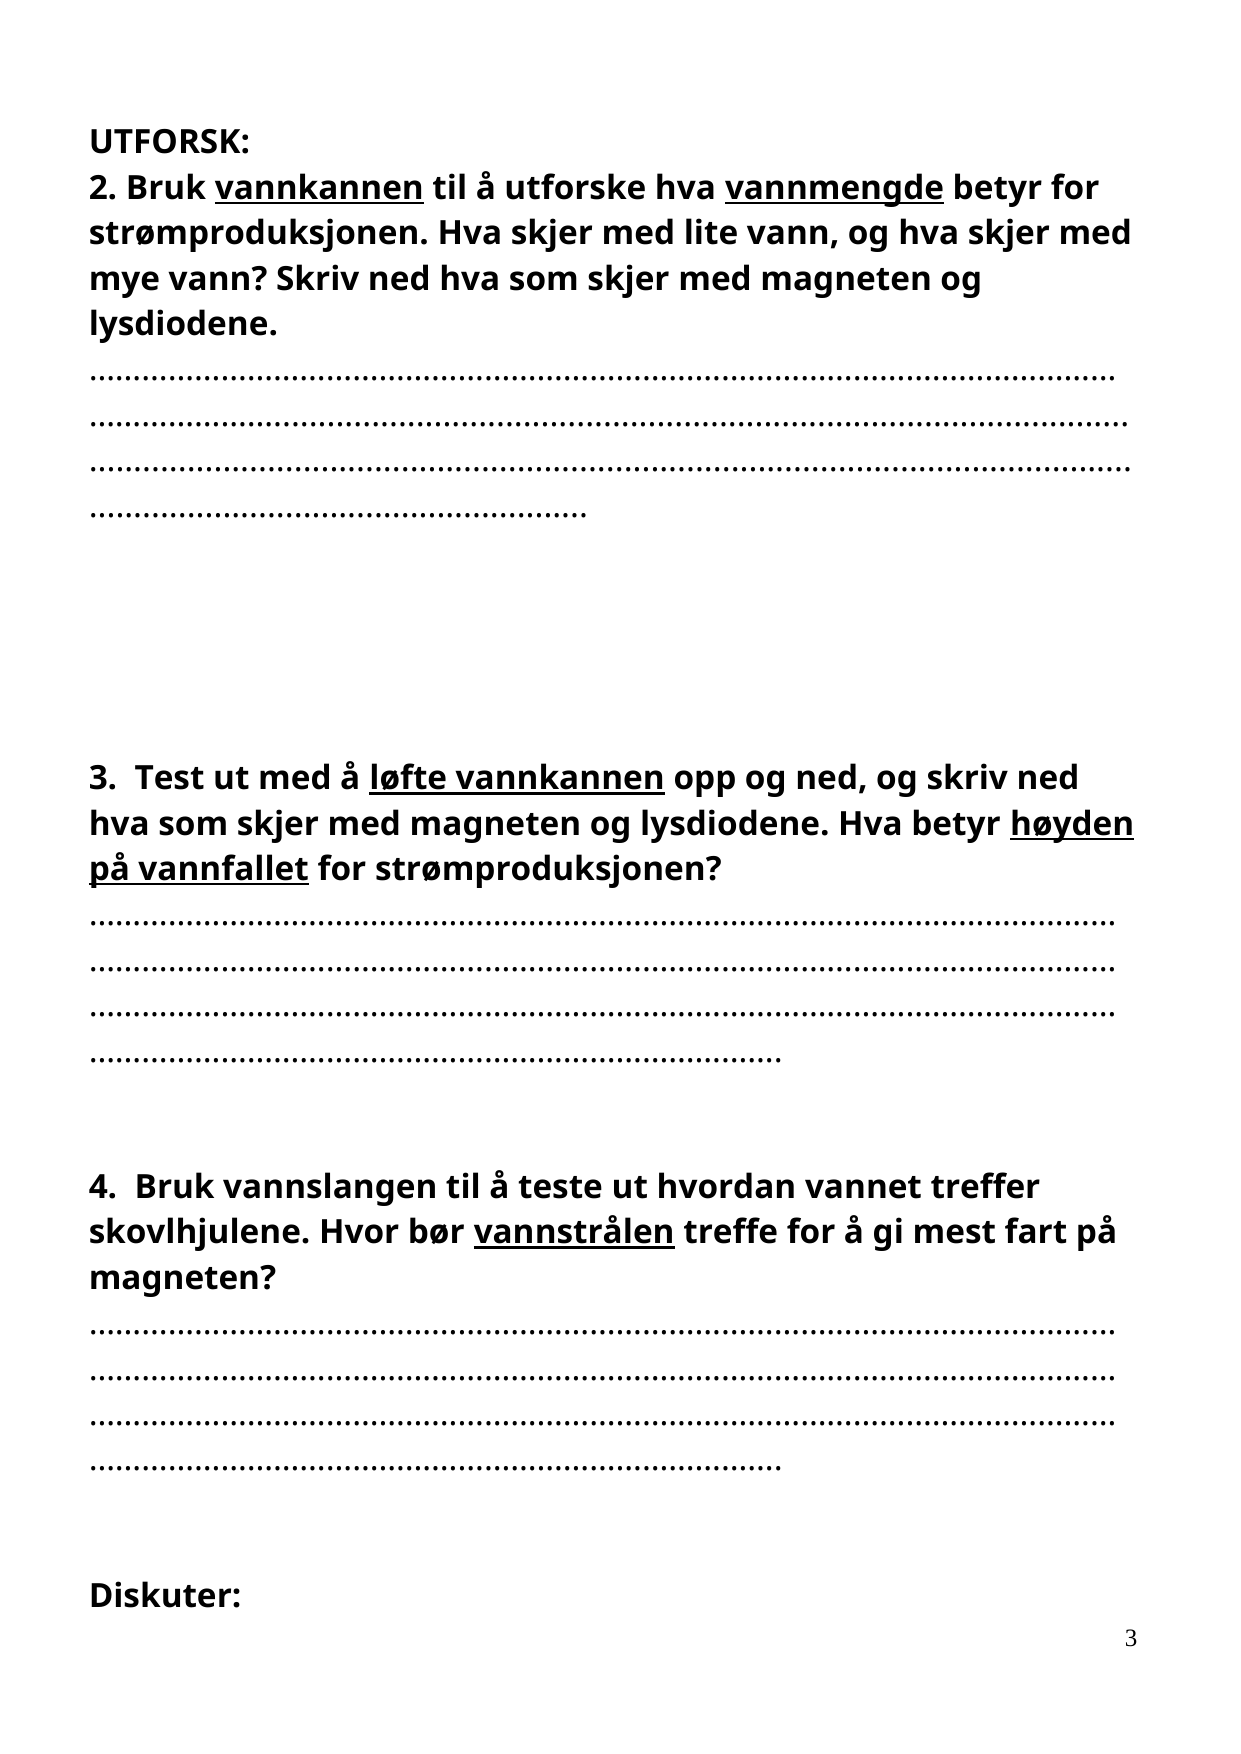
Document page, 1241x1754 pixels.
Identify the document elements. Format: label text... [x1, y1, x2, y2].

text 4. Bruk vannslangen til å teste ut hvordan vannet treffer skovlhjulene. Hvor bør vannstrålen treffe for å gi mest fart på magneten? [88, 1163, 1137, 1299]
text ……………………………………………………………………………………………………………………………………………………………………………………………………………………………………………………………………………………………………………………………………………………………………………………………. [88, 890, 1137, 1072]
text …………………………………………………………………………………………………………………………............................................................................................................................................................................................................................................................................. [88, 345, 1137, 527]
text 3. Test ut med å løfte vannkannen opp og ned, og skriv ned hva som skjer med magneten og lysdiodene. Hva betyr høyden på vannfallet for strømproduksjonen? [88, 754, 1137, 890]
text Diskuter: [88, 1571, 1137, 1617]
text UTFORSK: [88, 118, 1137, 163]
text 2. Bruk vannkannen til å utforske hva vannmengde betyr for strømproduksjonen. Hva skjer med lite vann, og hva skjer med mye vann? Skriv ned hva som skjer med magneten og lysdiodene. [88, 163, 1137, 345]
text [88, 1299, 1137, 1481]
